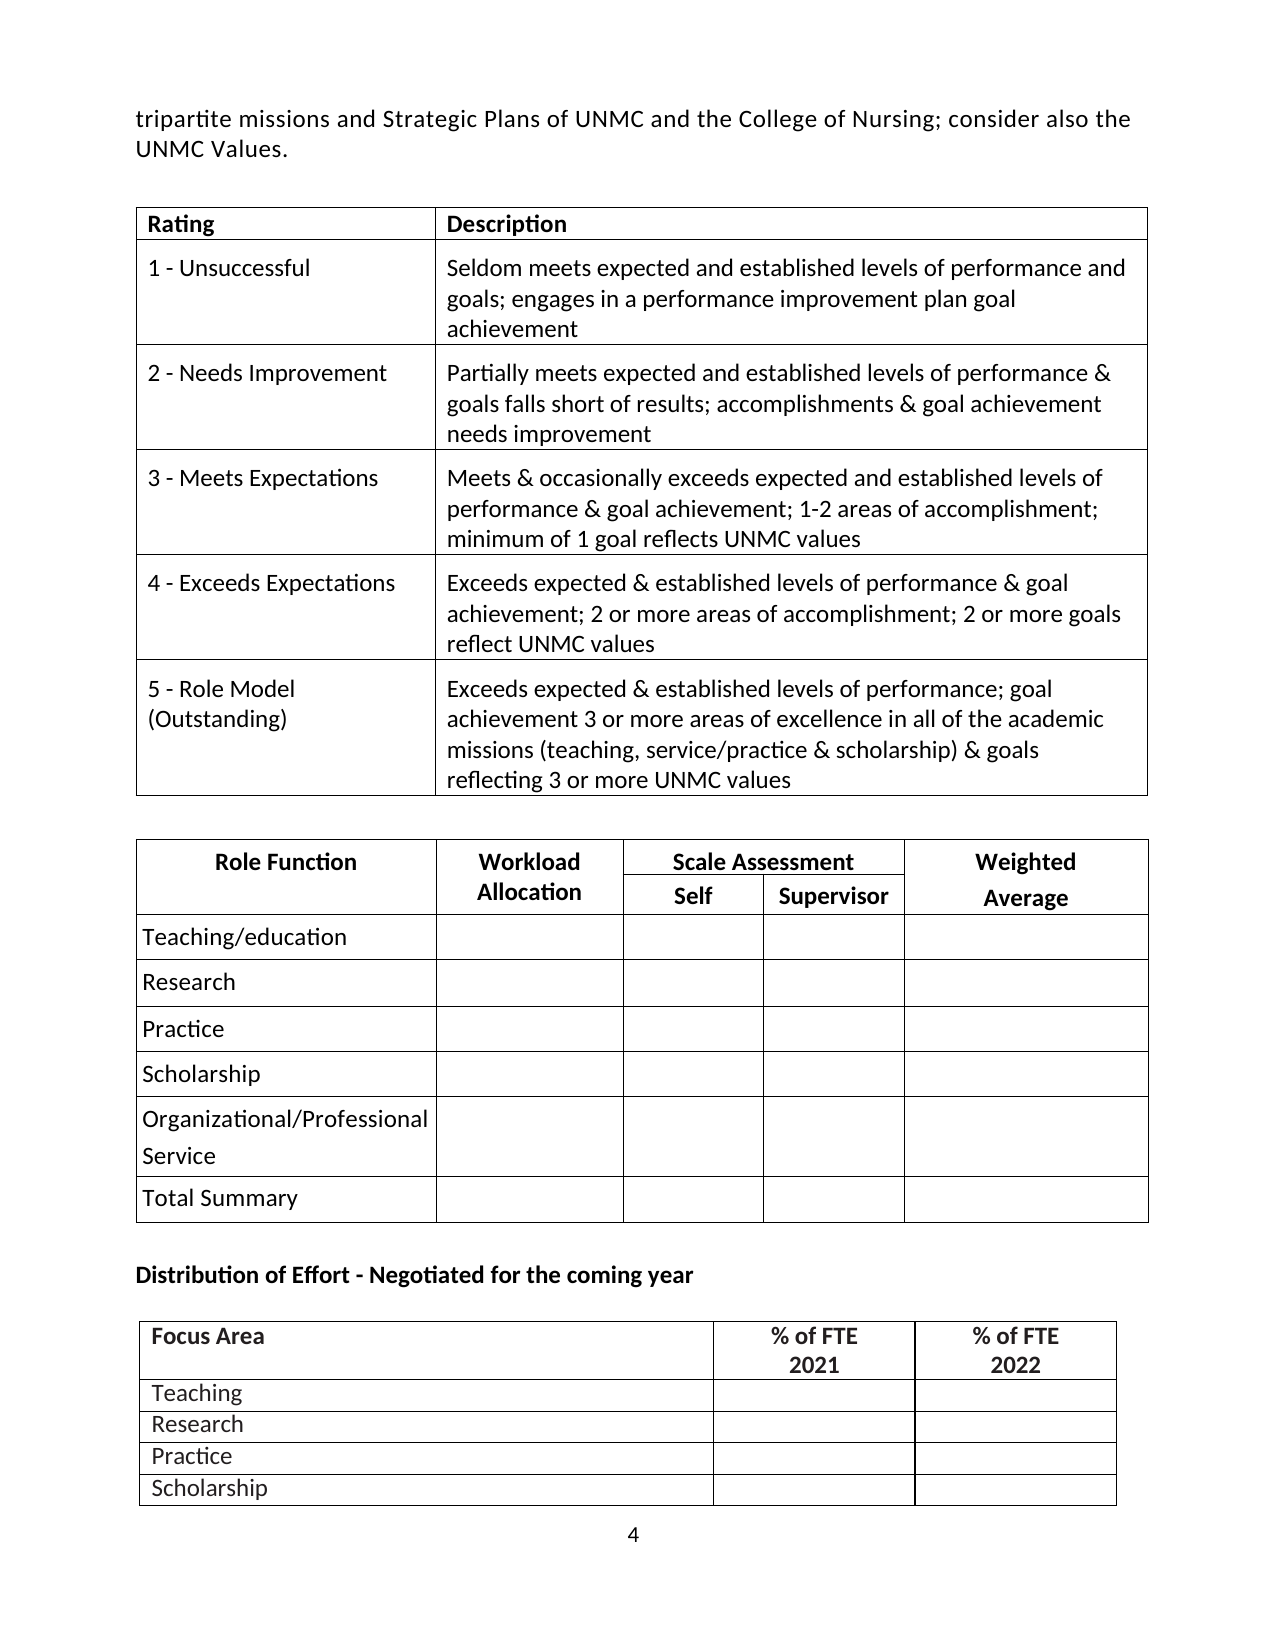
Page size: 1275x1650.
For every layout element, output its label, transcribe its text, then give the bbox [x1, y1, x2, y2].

table_header Scale Assessment [624, 840, 904, 873]
table_cell Supervisor [764, 875, 904, 914]
table_cell Scholarship [140, 1475, 713, 1505]
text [135, 103, 1169, 164]
table_cell Research [140, 1412, 713, 1442]
table_cell [905, 1052, 1148, 1096]
table_cell 1 - Unsuccessful [137, 240, 435, 344]
table_cell Meets & occasionally exceeds expected and established levels of performance & goal achievement; 1-2 areas of accomplishment; minimum of 1 goal reflects UNMC values [436, 450, 1147, 554]
table_cell [916, 1380, 1116, 1411]
table_cell Exceeds expected & established levels of performance & goal achievement; 2 or more areas of accomplishment; 2 or more goals reflect UNMC values [436, 555, 1147, 659]
table_cell [624, 915, 763, 959]
table_cell [714, 1380, 914, 1411]
table_cell 5 - Role Model (Outstanding) [137, 660, 435, 795]
table_cell [624, 960, 763, 1006]
table_cell [764, 960, 904, 1006]
table_cell 3 - Meets Expectations [137, 450, 435, 554]
table_cell [714, 1443, 914, 1474]
table_cell [764, 1052, 904, 1096]
table_cell Partially meets expected and established levels of performance & goals falls short of results; accomplishments & goal achievement needs improvement [436, 345, 1147, 449]
table_cell [905, 915, 1148, 959]
table_header % of FTE 2021 [714, 1322, 914, 1379]
table_cell [905, 1177, 1148, 1222]
table_header % of FTE 2022 [916, 1322, 1116, 1379]
table_cell [764, 915, 904, 959]
table_cell Teaching [140, 1380, 713, 1411]
table_cell [905, 960, 1148, 1006]
table_cell [437, 1052, 623, 1096]
table_header Weighted Average [905, 840, 1148, 914]
table_cell [624, 1097, 763, 1176]
table_cell [764, 1177, 904, 1222]
table_cell [624, 1177, 763, 1222]
table_cell [905, 1097, 1148, 1176]
table_cell [437, 915, 623, 959]
table_cell Seldom meets expected and established levels of performance and goals; engages in a performance improvement plan goal achievement [436, 240, 1147, 344]
table_cell 4 - Exceeds Expectations [137, 555, 435, 659]
table_header Workload Allocation [437, 840, 623, 914]
table_cell Self [624, 875, 763, 914]
table_cell [714, 1412, 914, 1442]
table_cell [624, 1007, 763, 1051]
table_cell [764, 1097, 904, 1176]
subtitle Distribution of Effort - Negotiated for the coming year [135, 1261, 1169, 1289]
table_cell 2 - Needs Improvement [137, 345, 435, 449]
table_cell [714, 1475, 914, 1505]
table_cell Research [137, 960, 436, 1006]
table_cell Organizational/Professional Service [137, 1097, 436, 1176]
table_cell [916, 1475, 1116, 1505]
table_cell Exceeds expected & established levels of performance; goal achievement 3 or more areas of excellence in all of the academic missions (teaching, service/practice & scholarship) & goals reflecting 3 or more UNMC values [436, 660, 1147, 795]
table_cell [437, 1007, 623, 1051]
table_cell [905, 1007, 1148, 1051]
table_cell [764, 1007, 904, 1051]
table_cell Teaching/education [137, 915, 436, 959]
table_header Description [436, 208, 1147, 239]
table_cell Practice [140, 1443, 713, 1474]
table_cell Practice [137, 1007, 436, 1051]
table_cell [916, 1443, 1116, 1474]
table_header Role Function [137, 840, 436, 914]
table_cell Scholarship [137, 1052, 436, 1096]
table_cell Total Summary [137, 1177, 436, 1222]
table_header Rating [137, 208, 435, 239]
table_cell [624, 1052, 763, 1096]
table_cell [916, 1412, 1116, 1442]
table_cell [437, 960, 623, 1006]
table_header Focus Area [140, 1322, 713, 1379]
table_cell [437, 1097, 623, 1176]
table_cell [437, 1177, 623, 1222]
